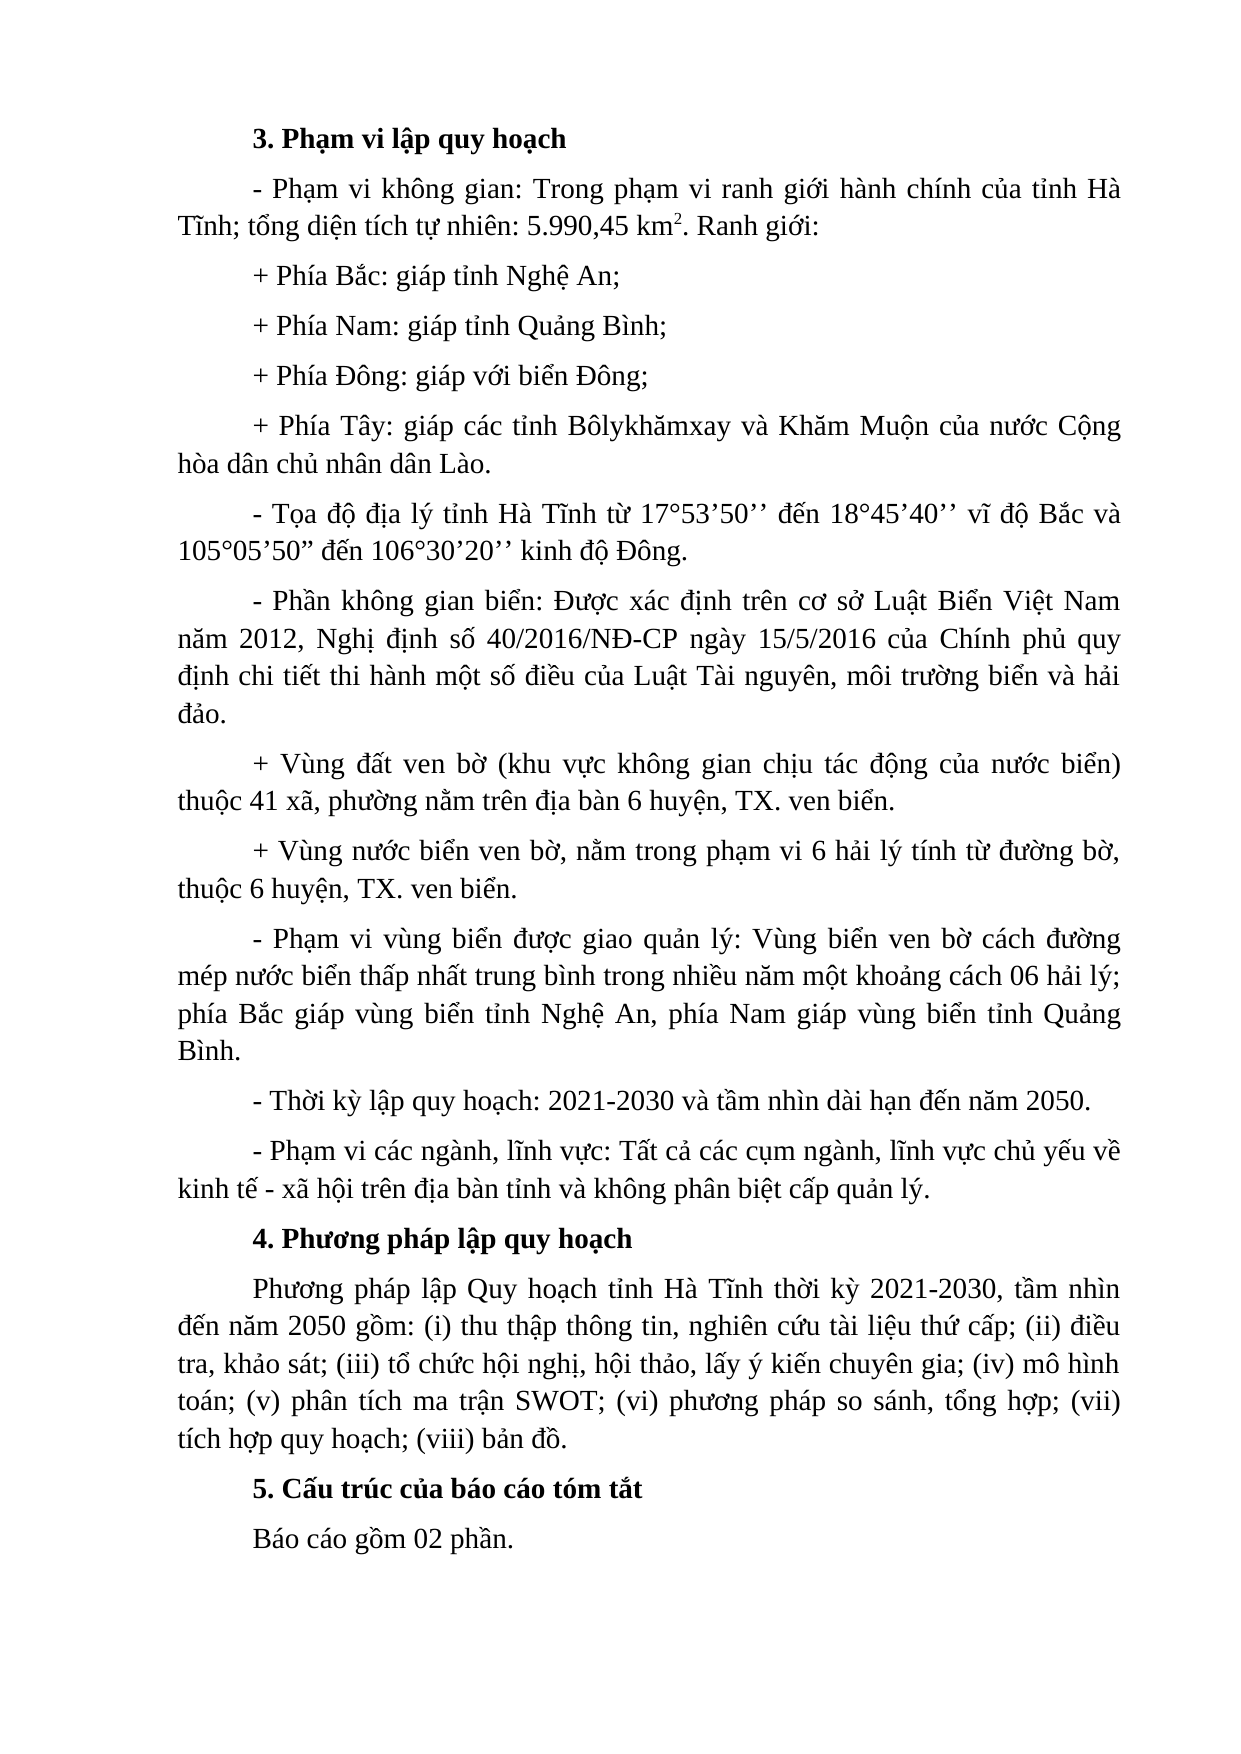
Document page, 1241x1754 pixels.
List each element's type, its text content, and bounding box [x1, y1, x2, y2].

text - Thời kỳ lập quy hoạch: 2021-2030 và tầm nhìn dài hạn đến năm 2050. [177, 1081, 1122, 1118]
text + Phía Đông: giáp với biển Đông; [177, 356, 1122, 393]
text + Vùng nước biển ven bờ, nằm trong phạm vi 6 hải lý tính từ đường bờ, thuộc 6 huyện, TX. ven biển. [177, 831, 1122, 906]
text Phương pháp lập Quy hoạch tỉnh Hà Tĩnh thời kỳ 2021-2030, tầm nhìn đến năm 2050 gồm: (i) thu thập thông tin, nghiên cứu tài liệu thứ cấp; (ii) điều tra, khảo sát; (iii) tổ chức hội nghị, hội thảo, lấy ý kiến chuyên gia; (iv) mô hình toán; (v) phân tích ma trận SWOT; (vi) phương pháp so sánh, tổng hợp; (vii) tích hợp quy hoạch; (viii) bản đồ. [177, 1268, 1122, 1456]
subtitle 5. Cấu trúc của báo cáo tóm tắt [177, 1468, 1122, 1506]
text - Phần không gian biển: Được xác định trên cơ sở Luật Biển Việt Nam năm 2012, Nghị định số 40/2016/NĐ-CP ngày 15/5/2016 của Chính phủ quy định chi tiết thi hành một số điều của Luật Tài nguyên, môi trường biển và hải đảo. [177, 581, 1122, 731]
text - Phạm vi không gian: Trong phạm vi ranh giới hành chính của tỉnh Hà Tĩnh; tổng diện tích tự nhiên: 5.990,45 km2. Ranh giới: [177, 168, 1122, 243]
text + Vùng đất ven bờ (khu vực không gian chịu tác động của nước biển) thuộc 41 xã, phường nằm trên địa bàn 6 huyện, TX. ven biển. [177, 743, 1122, 818]
text + Phía Nam: giáp tỉnh Quảng Bình; [177, 306, 1122, 343]
subtitle 3. Phạm vi lập quy hoạch [177, 118, 1122, 156]
text - Phạm vi các ngành, lĩnh vực: Tất cả các cụm ngành, lĩnh vực chủ yếu về kinh tế - xã hội trên địa bàn tỉnh và không phân biệt cấp quản lý. [177, 1131, 1122, 1206]
text - Phạm vi vùng biển được giao quản lý: Vùng biển ven bờ cách đường mép nước biển thấp nhất trung bình trong nhiều năm một khoảng cách 06 hải lý; phía Bắc giáp vùng biển tỉnh Nghệ An, phía Nam giáp vùng biển tỉnh Quảng Bình. [177, 918, 1122, 1068]
text Báo cáo gồm 02 phần. [177, 1518, 1122, 1556]
text + Phía Bắc: giáp tỉnh Nghệ An; [177, 256, 1122, 293]
subtitle 4. Phương pháp lập quy hoạch [177, 1218, 1122, 1256]
text + Phía Tây: giáp các tỉnh Bôlykhămxay và Khăm Muộn của nước Cộng hòa dân chủ nhân dân Lào. [177, 406, 1122, 481]
text - Tọa độ địa lý tỉnh Hà Tĩnh từ 17°53’50’’ đến 18°45’40’’ vĩ độ Bắc và 105°05’50” đến 106°30’20’’ kinh độ Đông. [177, 493, 1122, 568]
